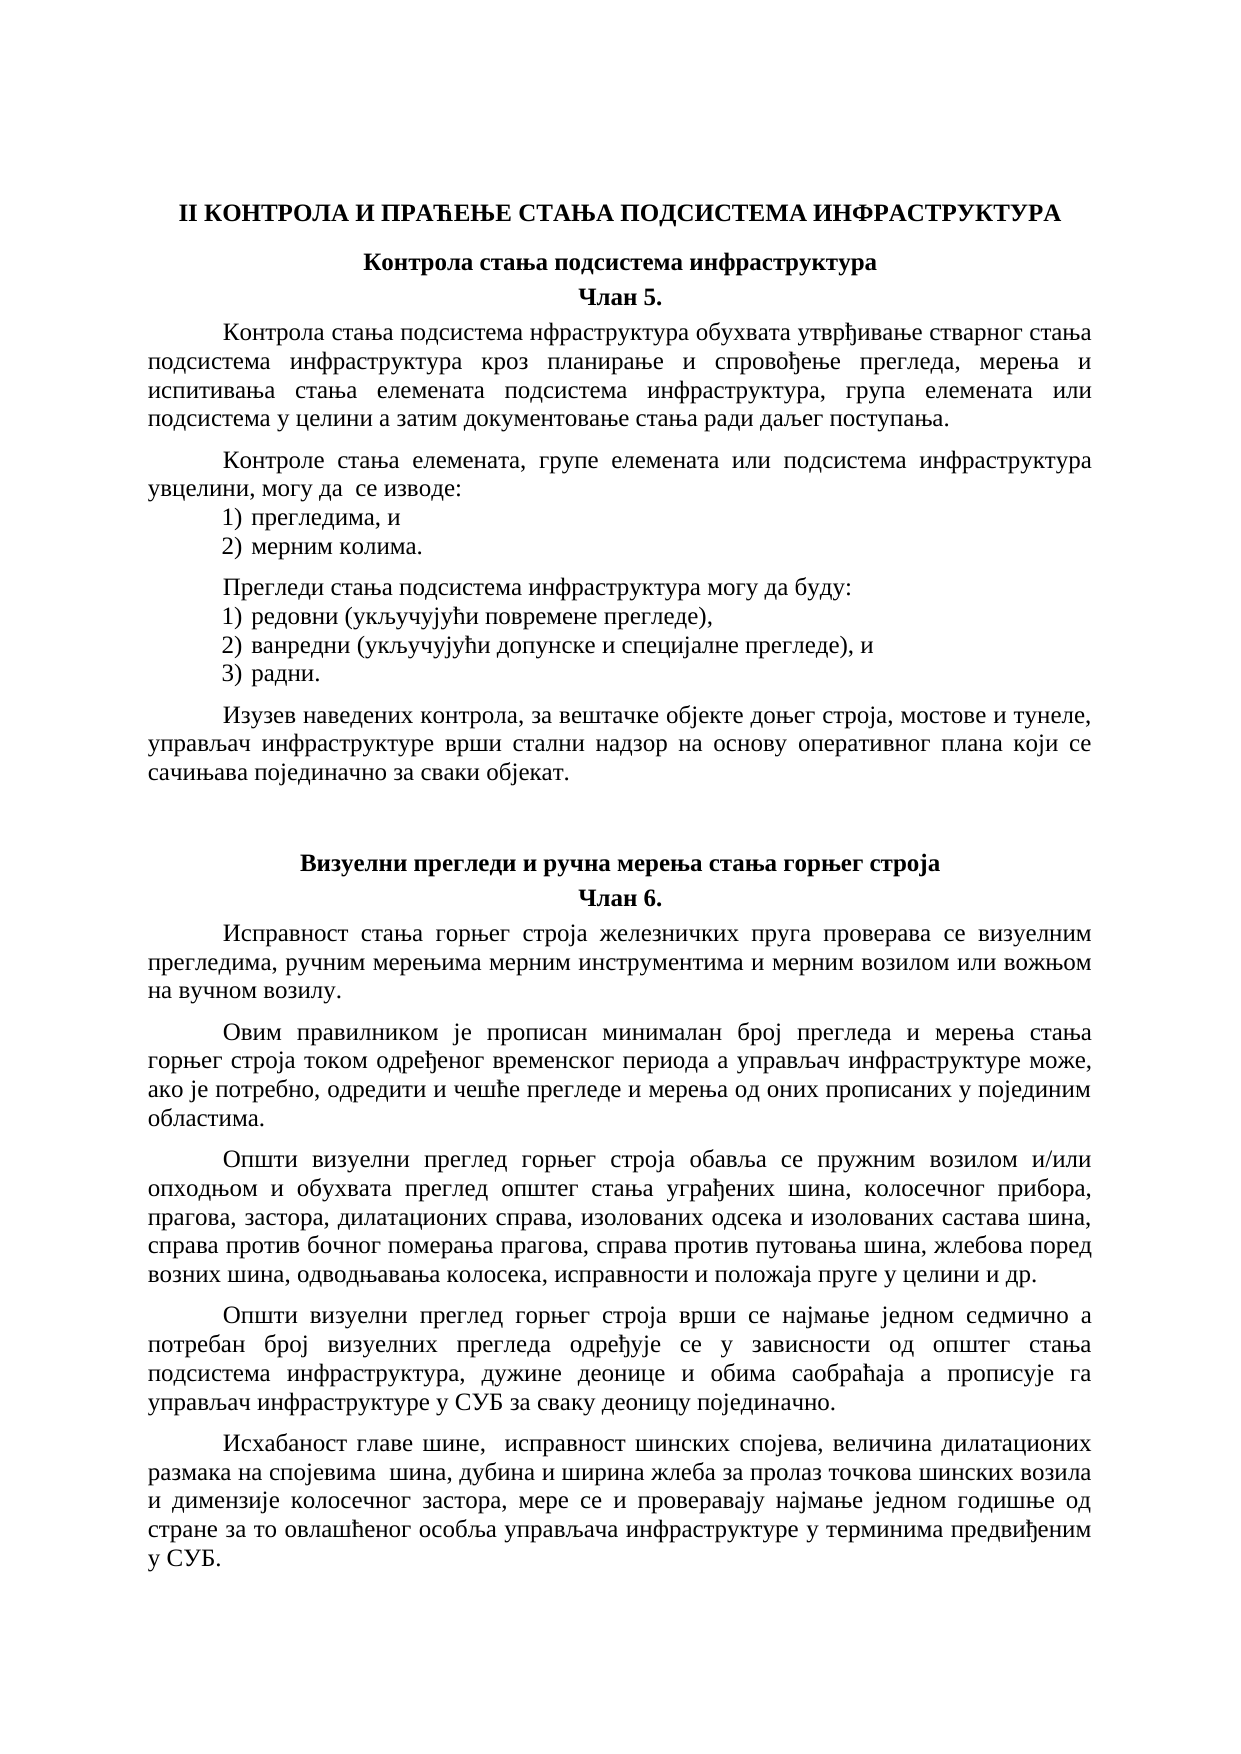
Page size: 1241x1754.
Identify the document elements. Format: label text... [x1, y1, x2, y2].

text Општи визуелни преглед горњег строја обавља се пружним возилом и/или опходњом и обухвата преглед општег стања уграђених шина, колосечног прибора, прагова, застора, дилатационих справа, изолованих одсека и изолованих састава шина, справа против бочног померања прагова, справа против путовања шина, жлебова поред возних шина, одводњавања колосека, исправности и положаја пруге у целини и др. [148, 1144, 1093, 1288]
list прегледима, и [221, 502, 1093, 531]
list мерним колима. [221, 531, 1093, 560]
text Прегледи стања подсистема инфраструктура могу да буду: [148, 572, 1093, 601]
text Овим правилником је прописан минималан број прегледа и мерења стања горњег строја током одређеног временског периода а управљач инфраструктуре може, ако је потребно, одредити и чешће прегледе и мерења од оних прописаних у појединим областима. [148, 1017, 1093, 1132]
subtitle Визуелни прегледи и ручна мерења стања горњег строја [148, 848, 1093, 877]
text Исправност стања горњег строја железничких пруга проверава се визуелним прегледима, ручним мерењима мерним инструментима и мерним возилом или вожњом на вучном возилу. [148, 918, 1093, 1004]
list радни. [221, 658, 1093, 687]
text Контрола стања подсистема нфраструктура обухвата утврђивање стварног стања подсистема инфраструктура кроз планирање и спровођење прегледа, мерења и испитивања стања елемената подсистема инфраструктура, група елемената или подсистема у целини а затим документовање стања ради даљег поступања. [148, 317, 1093, 432]
subtitle Члан 5. [148, 282, 1093, 311]
text Исхабаност главе шине, исправност шинских спојева, величина дилатационих размака на спојевима шина, дубина и ширина жлеба за пролаз точкова шинских возила и димензије колосечног застора, мере се и проверавају најмање једном годишње од стране за то овлашћеног особља управљача инфраструктуре у терминима предвиђеним у СУБ. [148, 1428, 1093, 1572]
text Изузев наведених контрола, за вештачке објекте доњег строја, мостове и тунеле, управљач инфраструктуре врши стални надзор на основу оперативног плана који се сачињава појединачно за сваки објекат. [148, 700, 1093, 786]
subtitle II КОНТРОЛА И ПРАЋЕЊЕ СТАЊА ПОДСИСТЕМА ИНФРАСТРУКТУРА [148, 198, 1093, 226]
list редовни (укључујући повремене прегледе), [221, 601, 1093, 630]
text Контроле стања елемената, групе елемената или подсистема инфраструктура увцелини, могу да се изводе: [148, 445, 1093, 502]
text Општи визуелни преглед горњег строја врши се најмање једном седмично а потребан број визуелних прегледа одређује се у зависности од општег стања подсистема инфраструктура, дужине деонице и обима caoбраћaja а прописује га управљач инфраструктуре у СУБ за сваку деоницу појединачно. [148, 1301, 1093, 1416]
subtitle Контрола стања подсистема инфраструктура [148, 247, 1093, 276]
subtitle Члан 6. [148, 883, 1093, 912]
list ванредни (укључујући допунске и специјалне прегледе), и [221, 630, 1093, 658]
